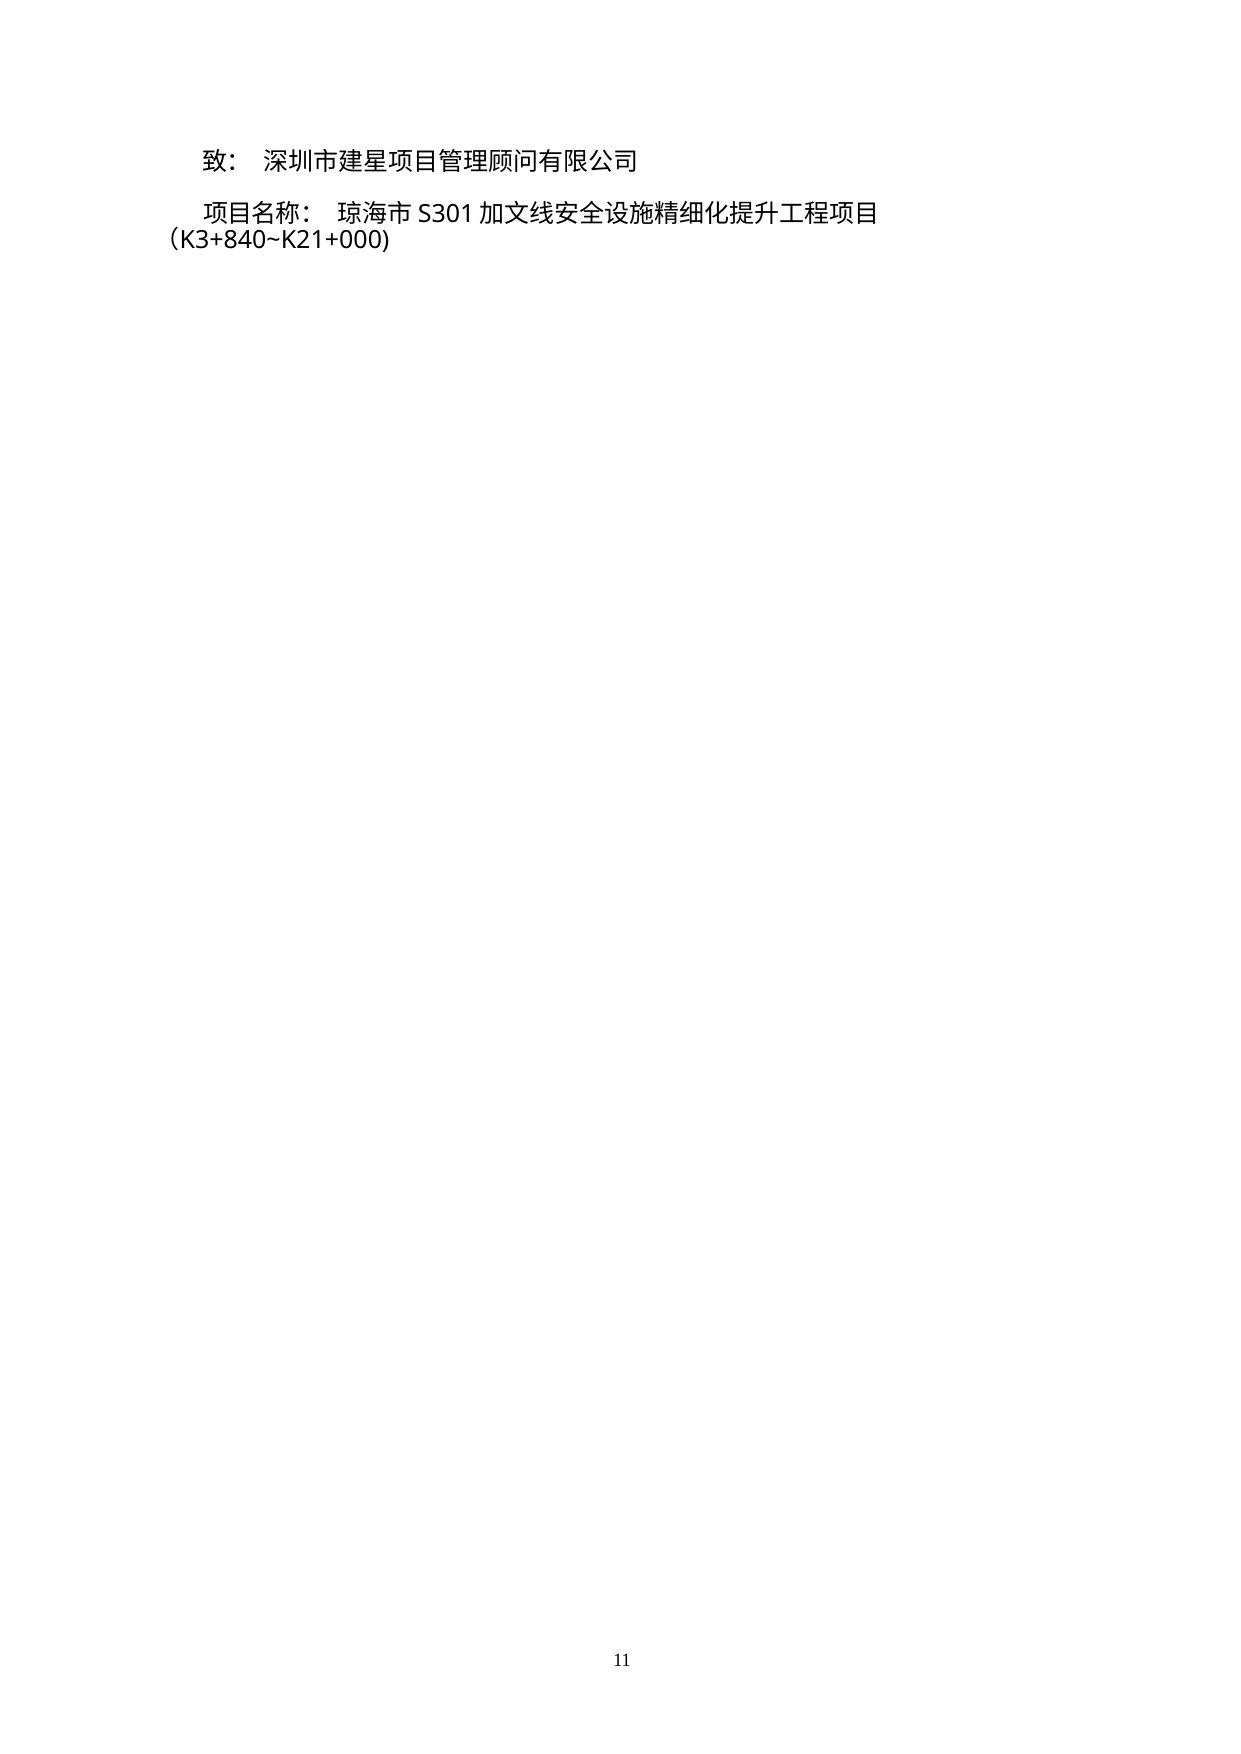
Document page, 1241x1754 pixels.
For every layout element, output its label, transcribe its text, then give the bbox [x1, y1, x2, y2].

text 项目名称： 琼海市S301加文线安全设施精细化提升工程项目（K3+840~K21+000) [154, 200, 1094, 256]
text 致： 深圳市建星项目管理顾问有限公司 [154, 148, 1094, 176]
